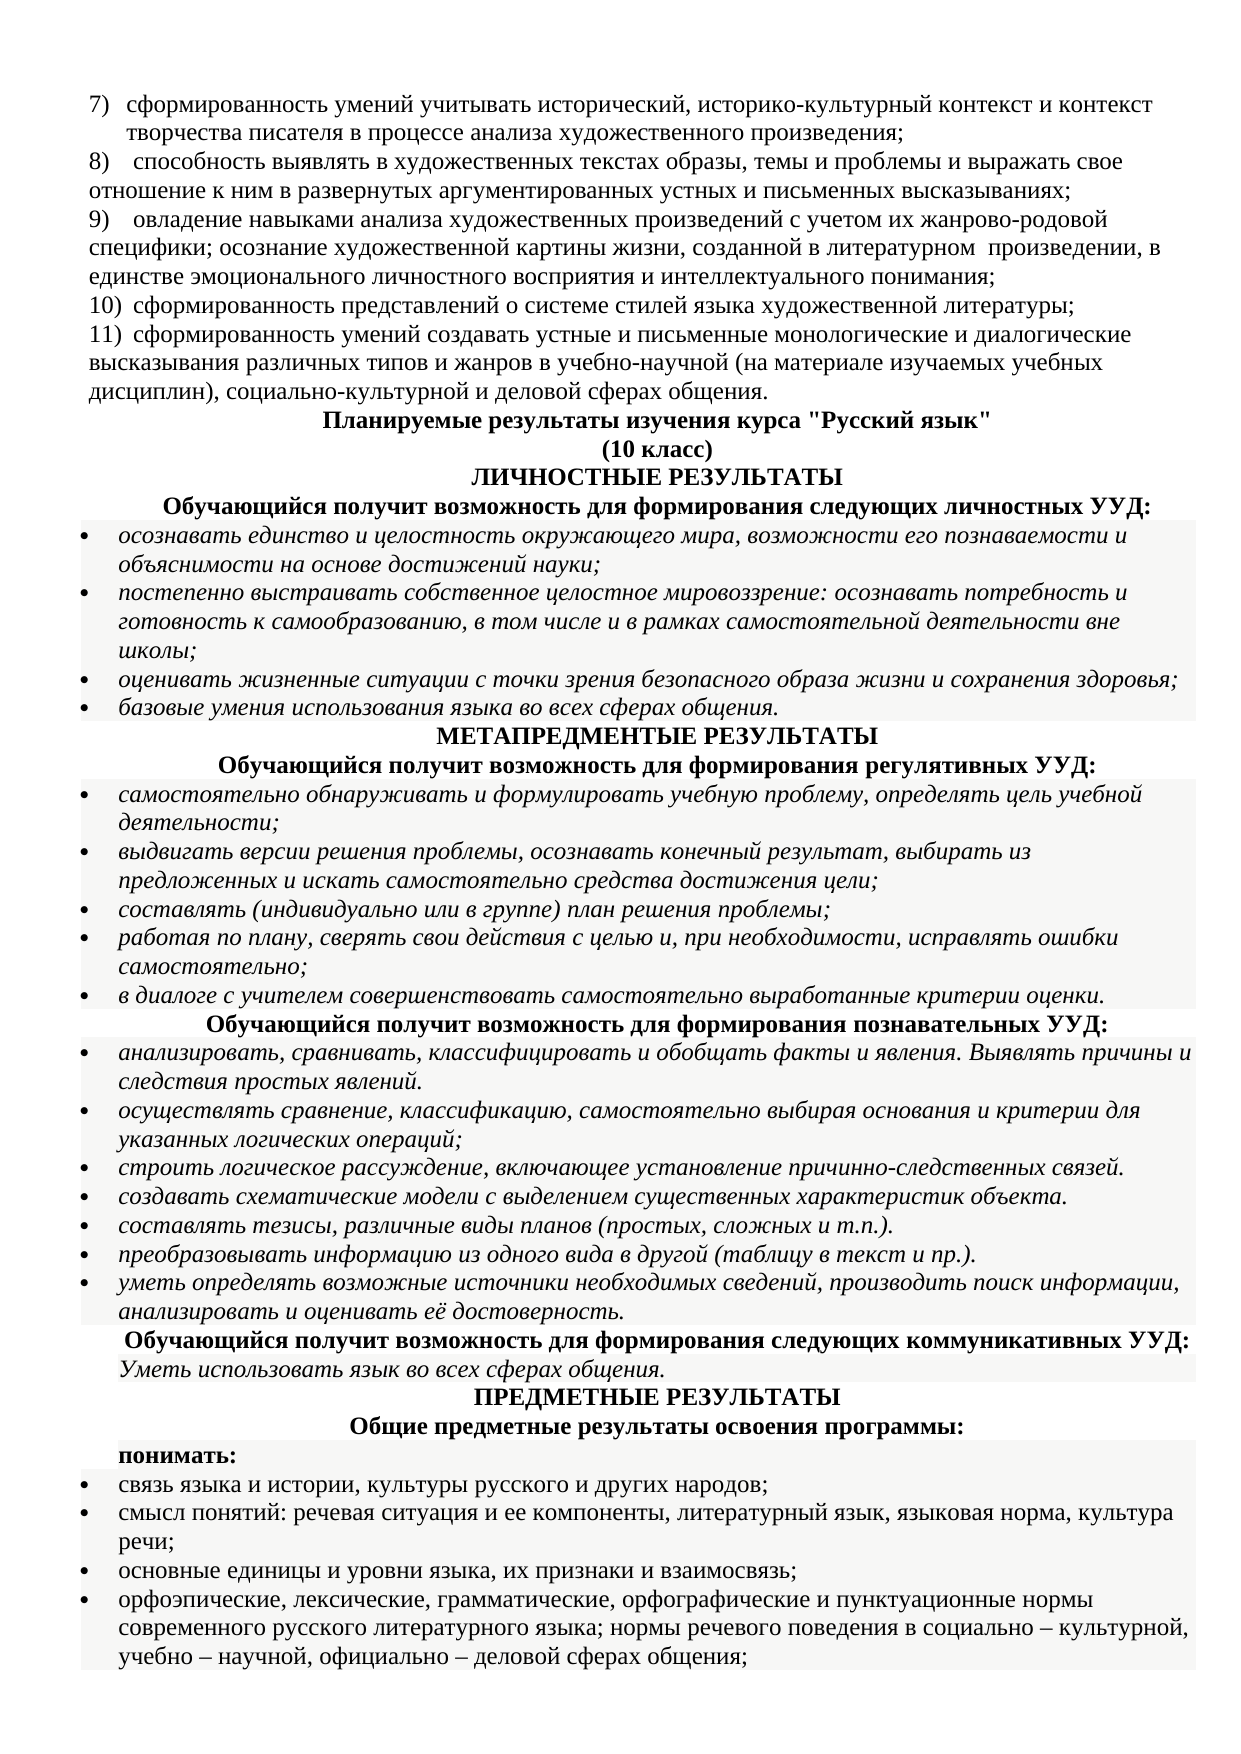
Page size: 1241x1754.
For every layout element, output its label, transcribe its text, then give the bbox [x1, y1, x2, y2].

text Обучающийся получит возможность для формирования познавательных УУД: [118, 1009, 1196, 1037]
list овладение навыками анализа художественных произведений с учетом их жанрово-родовой специфики; осознание художественной картины жизни, созданной в литературном произведении, в единстве эмоционального личностного восприятия и интеллектуального понимания; [88, 204, 1196, 290]
text понимать: [118, 1440, 1196, 1469]
list смысл понятий: речевая ситуация и ее компоненты, литературный язык, языковая норма, культура речи; [81, 1497, 1196, 1555]
list работая по плану, сверять свои действия с целью и, при необходимости, исправлять ошибки самостоятельно; [81, 922, 1196, 980]
list анализировать, сравнивать, классифицировать и обобщать факты и явления. Выявлять причины и следствия простых явлений. [81, 1037, 1196, 1095]
text ЛИЧНОСТНЫЕ РЕЗУЛЬТАТЫ Обучающийся получит возможность для формирования следующих личностных УУД: [118, 462, 1196, 520]
list основные единицы и уровни языка, их признаки и взаимосвязь; [81, 1555, 1196, 1584]
list строить логическое рассуждение, включающее установление причинно-следственных связей. [81, 1152, 1196, 1181]
text (10 класс) [118, 434, 1196, 462]
list связь языка и истории, культуры русского и других народов; [81, 1469, 1196, 1497]
list оценивать жизненные ситуации с точки зрения безопасного образа жизни и сохранения здоровья; [81, 664, 1196, 692]
list сформированность умений учитывать исторический, историко-культурный контекст и контекст творчества писателя в процессе анализа художественного произведения; [88, 89, 1196, 146]
text Обучающийся получит возможность для формирования следующих коммуникативных УУД: [118, 1325, 1196, 1354]
list составлять тезисы, различные виды планов (простых, сложных и т.п.). [81, 1210, 1196, 1239]
list составлять (индивидуально или в группе) план решения проблемы; [81, 894, 1196, 922]
text Планируемые результаты изучения курса "Русский язык" [118, 405, 1196, 434]
text МЕТАПРЕДМЕНТЫЕ РЕЗУЛЬТАТЫ Обучающийся получит возможность для формирования регулятивных УУД: [118, 721, 1196, 779]
list осуществлять сравнение, классификацию, самостоятельно выбирая основания и критерии для указанных логических операций; [81, 1095, 1196, 1152]
list самостоятельно обнаруживать и формулировать учебную проблему, определять цель учебной деятельности; [81, 779, 1196, 836]
list преобразовывать информацию из одного вида в другой (таблицу в текст и пр.). [81, 1239, 1196, 1267]
text ПРЕДМЕТНЫЕ РЕЗУЛЬТАТЫ [118, 1382, 1196, 1411]
list постепенно выстраивать собственное целостное мировоззрение: осознавать потребность и готовность к самообразованию, в том числе и в рамках самостоятельной деятельности вне школы; [81, 577, 1196, 664]
list способность выявлять в художественных текстах образы, темы и проблемы и выражать свое отношение к ним в развернутых аргументированных устных и письменных высказываниях; [88, 146, 1196, 204]
text Уметь использовать язык во всех сферах общения. [118, 1354, 1196, 1382]
text Общие предметные результаты освоения программы: [118, 1411, 1196, 1440]
list в диалоге с учителем совершенствовать самостоятельно выработанные критерии оценки. [81, 980, 1196, 1009]
list выдвигать версии решения проблемы, осознавать конечный результат, выбирать из предложенных и искать самостоятельно средства достижения цели; [81, 836, 1196, 894]
list орфоэпические, лексические, грамматические, орфографические и пунктуационные нормы современного русского литературного языка; нормы речевого поведения в социально – культурной, учебно – научной, официально – деловой сферах общения; [81, 1584, 1196, 1670]
list уметь определять возможные источники необходимых сведений, производить поиск информации, анализировать и оценивать её достоверность. [81, 1267, 1196, 1325]
list базовые умения использования языка во всех сферах общения. [81, 692, 1196, 721]
list создавать схематические модели с выделением существенных характеристик объекта. [81, 1181, 1196, 1210]
list сформированность представлений о системе стилей языка художественной литературы; [88, 290, 1196, 319]
list осознавать единство и целостность окружающего мира, возможности его познаваемости и объяснимости на основе достижений науки; [81, 520, 1196, 577]
list сформированность умений создавать устные и письменные монологические и диалогические высказывания различных типов и жанров в учебно-научной (на материале изучаемых учебных дисциплин), социально-культурной и деловой сферах общения. [88, 319, 1196, 405]
